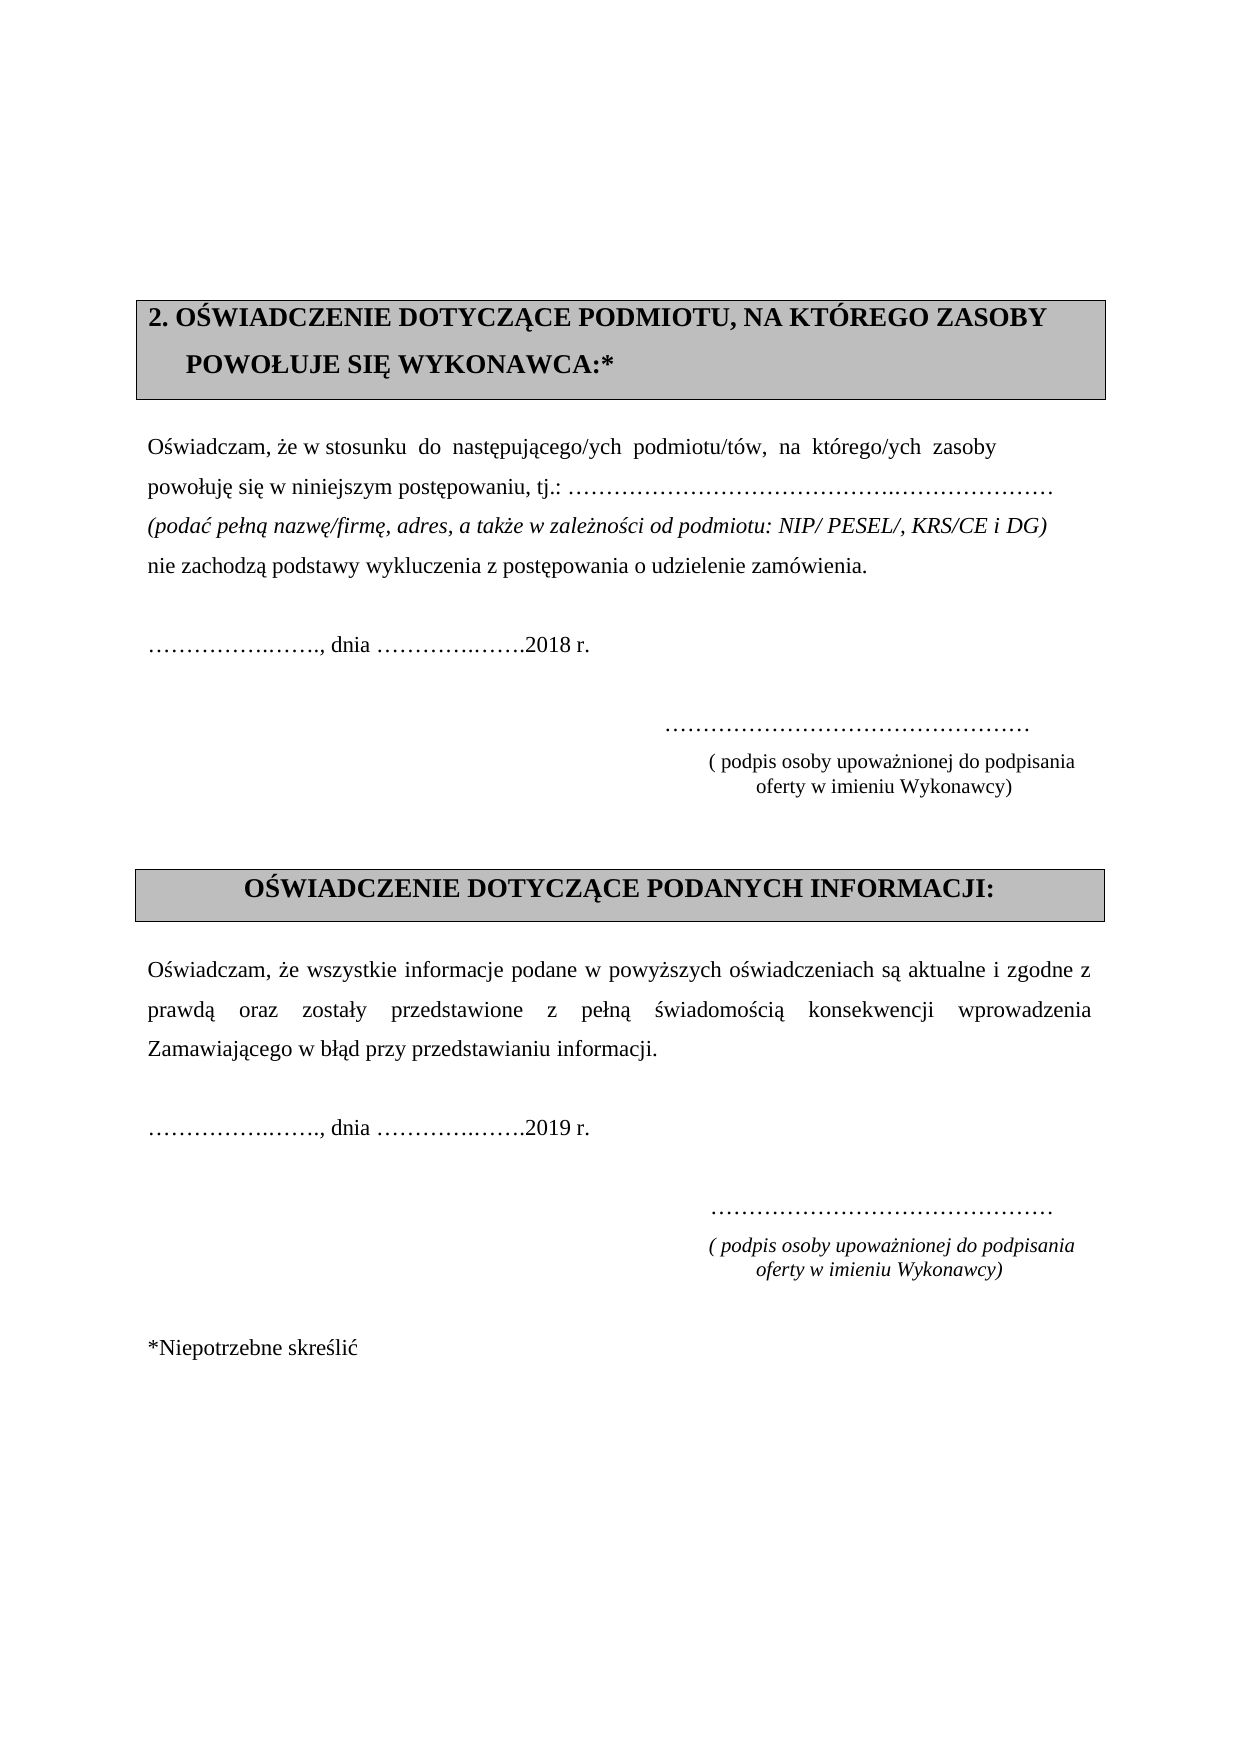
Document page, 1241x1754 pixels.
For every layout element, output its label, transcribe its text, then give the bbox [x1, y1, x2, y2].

text Oświadczam, że wszystkie informacje podane w powyższych oświadczeniach są aktualne i zgodne z prawdą oraz zostały przedstawione z pełną świadomością konsekwencji wprowadzenia Zamawiającego w błąd przy przedstawianiu informacji. [147, 956, 1093, 1062]
text Oświadczam, że w stosunku do następującego/ych podmiotu/tów, na którego/ych zasoby powołuję się w niniejszym postępowaniu, tj.: …………………………………….………………… (podać pełną nazwę/firmę, adres, a także w zależności od podmiotu: NIP/ PESEL/, KRS/CE i DG) [147, 433, 1077, 538]
text …………….……., dnia ………….…….2019 r. [147, 1114, 1121, 1141]
text nie zachodzą podstawy wykluczenia z postępowania o udzielenie zamówienia. [147, 552, 1121, 578]
text ( podpis osoby upoważnionej do podpisania oferty w imieniu Wykonawcy) [709, 749, 1077, 798]
text *Niepotrzebne skreślić [147, 1334, 1121, 1360]
text ( podpis osoby upoważnionej do podpisania oferty w imieniu Wykonawcy) [709, 1233, 1077, 1281]
text ………………………………………… [664, 710, 1121, 736]
text ……………………………………… [710, 1193, 1121, 1220]
text …………….……., dnia ………….…….2018 r. [147, 631, 1121, 657]
